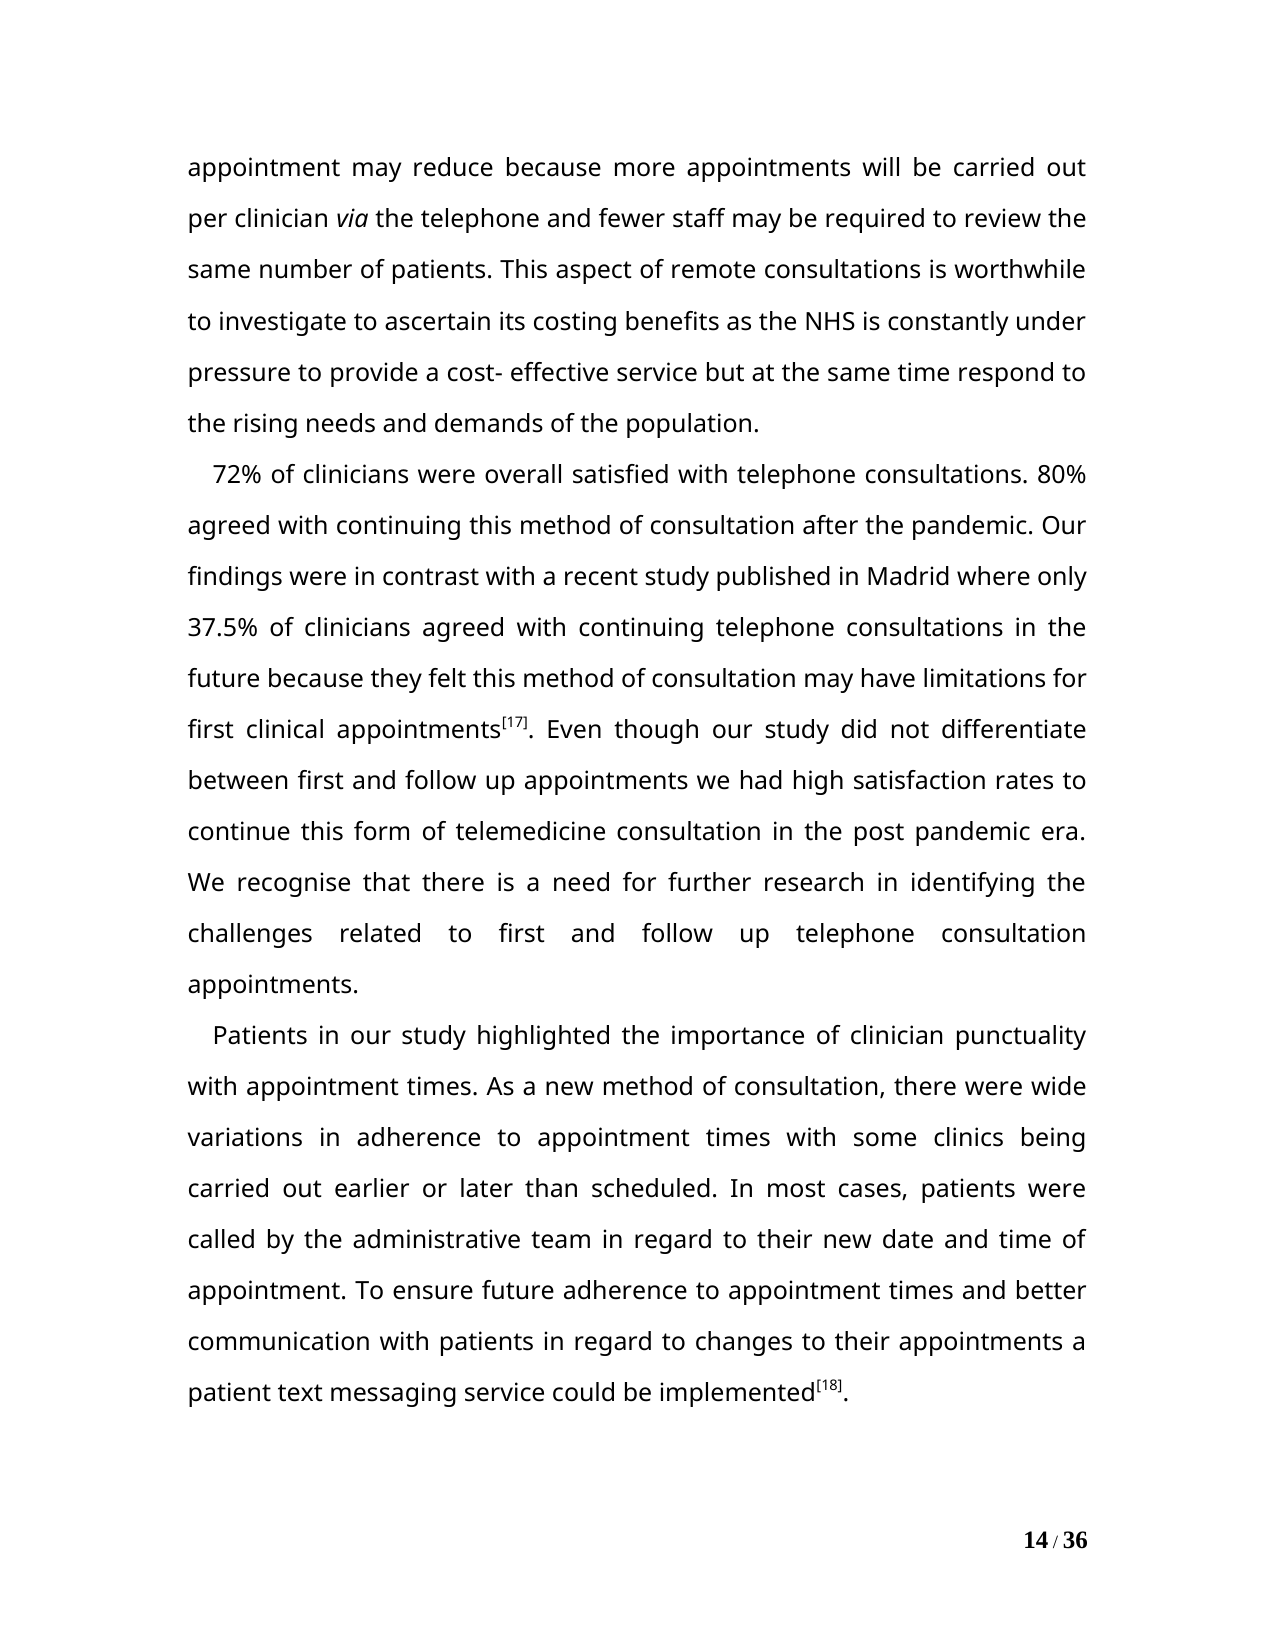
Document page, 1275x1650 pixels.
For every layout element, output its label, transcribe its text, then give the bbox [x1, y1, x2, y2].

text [187, 150, 1087, 439]
text Patients in our study highlighted the importance of clinician punctuality with appointment times. As a new method of consultation, there were wide variations in adherence to appointment times with some clinics being carried out earlier or later than scheduled. In most cases, patients were called by the administrative team in regard to their new date and time of appointment. To ensure future adherence to appointment times and better communication with patients in regard to changes to their appointments a patient text messaging service could be implemented[18]. [187, 1018, 1087, 1409]
text 72% of clinicians were overall satisfied with telephone consultations. 80% agreed with continuing this method of consultation after the pandemic. Our findings were in contrast with a recent study published in Madrid where only 37.5% of clinicians agreed with continuing telephone consultations in the future because they felt this method of consultation may have limitations for first clinical appointments[17]. Even though our study did not differentiate between first and follow up appointments we had high satisfaction rates to continue this form of telemedicine consultation in the post pandemic era. We recognise that there is a need for further research in identifying the challenges related to first and follow up telephone consultation appointments. [187, 456, 1087, 1001]
